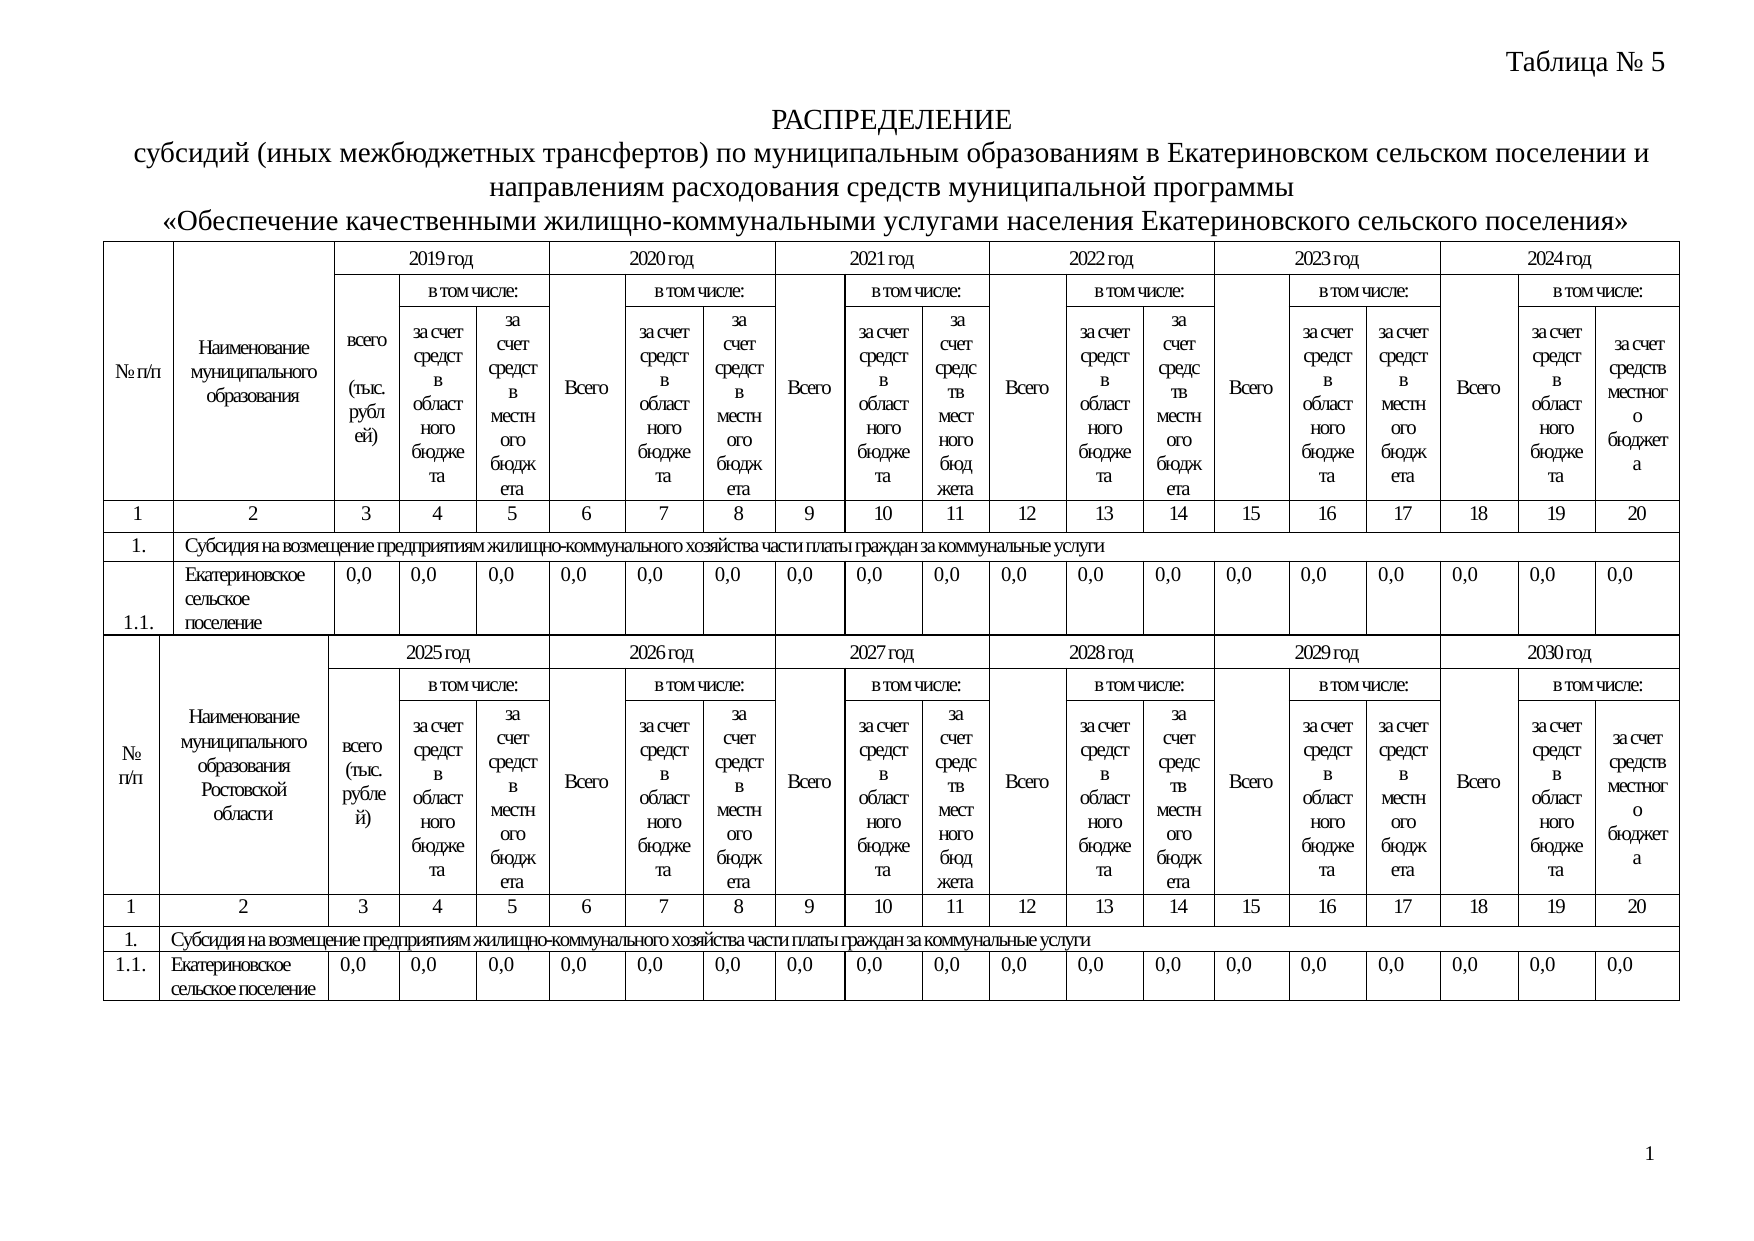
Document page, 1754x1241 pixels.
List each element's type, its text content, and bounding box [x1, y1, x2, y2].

table_cell 0,0 [335, 562, 399, 634]
table_cell за счет средств областного бюджета [846, 701, 922, 893]
table_cell 4 [400, 895, 476, 926]
table_cell Всего [990, 669, 1066, 893]
table_cell Субсидия на возмещение предприятиям жилищно-коммунального хозяйства части платы граждан за коммунальные услуги [160, 927, 1679, 951]
table_header Наименование муниципального образования Ростовской области [160, 636, 328, 893]
table_cell в том числе: [846, 669, 989, 700]
table_cell за счет средств местного бюджета [1367, 307, 1440, 499]
table_cell Субсидия на возмещение предприятиям жилищно-коммунального хозяйства части платы граждан за коммунальные услуги [174, 533, 1679, 561]
table_cell 19 [1519, 501, 1595, 532]
table_cell 11 [923, 895, 989, 926]
table_cell 8 [704, 501, 775, 532]
table_cell 0,0 [550, 562, 625, 634]
table_cell 19 [1519, 895, 1595, 926]
table_cell 10 [846, 895, 922, 926]
table_cell 0,0 [1067, 562, 1143, 634]
table_cell 0,0 [846, 562, 922, 634]
table_cell 4 [400, 501, 476, 532]
table_header 2029 год [1215, 636, 1440, 667]
table_cell 0,0 [1067, 952, 1143, 1000]
table_header 2020 год [550, 242, 775, 273]
table_cell 11 [923, 501, 989, 532]
table_cell за счет средств областного бюджета [1067, 307, 1143, 499]
table_cell 8 [704, 895, 775, 926]
table_cell 0,0 [1441, 562, 1518, 634]
table_cell за счет средств областного бюджета [1290, 701, 1366, 893]
table_cell в том числе: [626, 669, 775, 700]
table_cell 0,0 [1519, 562, 1595, 634]
table_cell 20 [1596, 895, 1679, 926]
table_cell 12 [990, 501, 1066, 532]
table_cell 0,0 [704, 562, 775, 634]
table_cell Всего [990, 275, 1066, 499]
table_cell 1 [104, 501, 173, 532]
table_cell 0,0 [1290, 952, 1366, 1000]
table_cell 0,0 [400, 952, 476, 1000]
text РАСПРЕДЕЛЕНИЕ [118, 102, 1665, 136]
table_cell 20 [1596, 501, 1679, 532]
table_cell 0,0 [1215, 562, 1289, 634]
table_cell 0,0 [1367, 562, 1440, 634]
table_cell 13 [1067, 501, 1143, 532]
table_cell за счет средств местного бюджета [1367, 701, 1440, 893]
table_cell в том числе: [1290, 275, 1440, 306]
table_cell 5 [477, 895, 549, 926]
table_cell в том числе: [1067, 275, 1214, 306]
table_cell Всего [550, 669, 625, 893]
table_cell за счет средств местного бюджета [923, 701, 989, 893]
table_cell 0,0 [400, 562, 476, 634]
table_cell 0,0 [1519, 952, 1595, 1000]
table_cell Всего [1215, 275, 1289, 499]
table_header 2019 год [335, 242, 549, 273]
table_cell 0,0 [846, 952, 922, 1000]
table_cell 0,0 [1144, 562, 1214, 634]
table_cell за счет средств местного бюджета [1144, 307, 1214, 499]
table_cell 15 [1215, 895, 1289, 926]
table_cell за счет средств местного бюджета [923, 307, 989, 499]
table_cell 6 [550, 501, 625, 532]
table_cell 10 [846, 501, 922, 532]
table_cell 0,0 [477, 562, 549, 634]
table_cell Всего [1215, 669, 1289, 893]
table_cell в том числе: [1067, 669, 1214, 700]
table_cell за счет средств местного бюджета [704, 701, 775, 893]
table_cell за счет средств областного бюджета [400, 307, 476, 499]
table_cell Всего [776, 669, 844, 893]
table_cell 7 [626, 895, 703, 926]
table_cell 14 [1144, 501, 1214, 532]
table_cell за счет средств областного бюджета [846, 307, 922, 499]
table_cell 18 [1441, 895, 1518, 926]
table_cell 17 [1367, 501, 1440, 532]
table_cell 0,0 [626, 562, 703, 634]
table_cell 15 [1215, 501, 1289, 532]
table_cell за счет средств областного бюджета [626, 307, 703, 499]
table_cell в том числе: [626, 275, 775, 306]
table_cell Всего [550, 275, 625, 499]
table_cell 0,0 [704, 952, 775, 1000]
table_cell за счет средств областного бюджета [1519, 701, 1595, 893]
table_cell Всего [1441, 275, 1518, 499]
table_cell в том числе: [1519, 669, 1679, 700]
text субсидий (иных межбюджетных трансфертов) по муниципальным образованиям в Екатериновском сельском поселении и направлениям расходования средств муниципальной программы [118, 136, 1665, 203]
table_cell 0,0 [923, 562, 989, 634]
table_cell 6 [550, 895, 625, 926]
table_cell 0,0 [1144, 952, 1214, 1000]
table_cell 0,0 [550, 952, 625, 1000]
table_cell 0,0 [776, 562, 844, 634]
table_cell Екатериновское сельское поселение [160, 952, 328, 1000]
table_cell 5 [477, 501, 549, 532]
table_cell всего (тыс. рублей) [329, 669, 399, 893]
table_cell 13 [1067, 895, 1143, 926]
text «Обеспечение качественными жилищно-коммунальными услугами населения Екатериновского сельского поселения» [118, 203, 1665, 236]
table_cell за счет средств местного бюджета [477, 307, 549, 499]
table_cell 1.1. [104, 562, 173, 634]
table_cell за счет средств местного бюджета [477, 701, 549, 893]
table_cell за счет средств областного бюджета [400, 701, 476, 893]
table_cell 3 [335, 501, 399, 532]
table_cell за счет средств местного бюджета [1144, 701, 1214, 893]
table_header 2025 год [329, 636, 549, 667]
table_header 2026 год [550, 636, 775, 667]
table_header Наименование муниципального образования [174, 242, 334, 499]
table_cell Всего [776, 275, 844, 499]
table_cell в том числе: [846, 275, 989, 306]
table_cell всего (тыс. рублей) [335, 275, 399, 499]
table_cell 9 [776, 501, 844, 532]
table_cell 0,0 [477, 952, 549, 1000]
table_cell 0,0 [1367, 952, 1440, 1000]
table_cell 0,0 [329, 952, 399, 1000]
table_cell 0,0 [990, 952, 1066, 1000]
table_cell Екатериновское сельское поселение [174, 562, 334, 634]
table_cell 1. [104, 927, 159, 951]
text Таблица № 5 [118, 44, 1665, 78]
table_cell 0,0 [1290, 562, 1366, 634]
table_cell 1. [104, 533, 173, 561]
table_header 2022 год [990, 242, 1214, 273]
table_header № п/п [104, 242, 173, 499]
table_cell 12 [990, 895, 1066, 926]
table_cell 16 [1290, 895, 1366, 926]
table_cell 2 [174, 501, 334, 532]
table_cell Всего [1441, 669, 1518, 893]
table_cell за счет средств местного бюджета [1596, 701, 1679, 893]
table_cell 0,0 [1596, 562, 1679, 634]
table_cell в том числе: [1519, 275, 1679, 306]
table_cell 0,0 [923, 952, 989, 1000]
table_cell за счет средств местного бюджета [1596, 307, 1679, 499]
table_cell за счет средств областного бюджета [1067, 701, 1143, 893]
table_cell 1.1. [104, 952, 159, 1000]
table_cell в том числе: [400, 669, 549, 700]
table_cell 0,0 [1441, 952, 1518, 1000]
table_cell 0,0 [990, 562, 1066, 634]
table_header 2027 год [776, 636, 989, 667]
table_cell за счет средств областного бюджета [626, 701, 703, 893]
table_cell 0,0 [776, 952, 844, 1000]
table_cell 1 [104, 895, 159, 926]
table_cell за счет средств областного бюджета [1290, 307, 1366, 499]
table_header 2024 год [1441, 242, 1679, 273]
table_cell 16 [1290, 501, 1366, 532]
table_cell 18 [1441, 501, 1518, 532]
table_cell 7 [626, 501, 703, 532]
table_cell 0,0 [1596, 952, 1679, 1000]
table_cell в том числе: [1290, 669, 1440, 700]
table_cell 0,0 [1215, 952, 1289, 1000]
table_cell 3 [329, 895, 399, 926]
table_header 2021 год [776, 242, 989, 273]
table_cell за счет средств местного бюджета [704, 307, 775, 499]
table_cell в том числе: [400, 275, 549, 306]
table_header № п/п [104, 636, 159, 893]
table_cell за счет средств областного бюджета [1519, 307, 1595, 499]
table_header 2030 год [1441, 636, 1679, 667]
table_cell 2 [160, 895, 328, 926]
table_cell 17 [1367, 895, 1440, 926]
table_header 2023 год [1215, 242, 1440, 273]
table_cell 0,0 [626, 952, 703, 1000]
table_header 2028 год [990, 636, 1214, 667]
table_cell 14 [1144, 895, 1214, 926]
table_cell 9 [776, 895, 844, 926]
